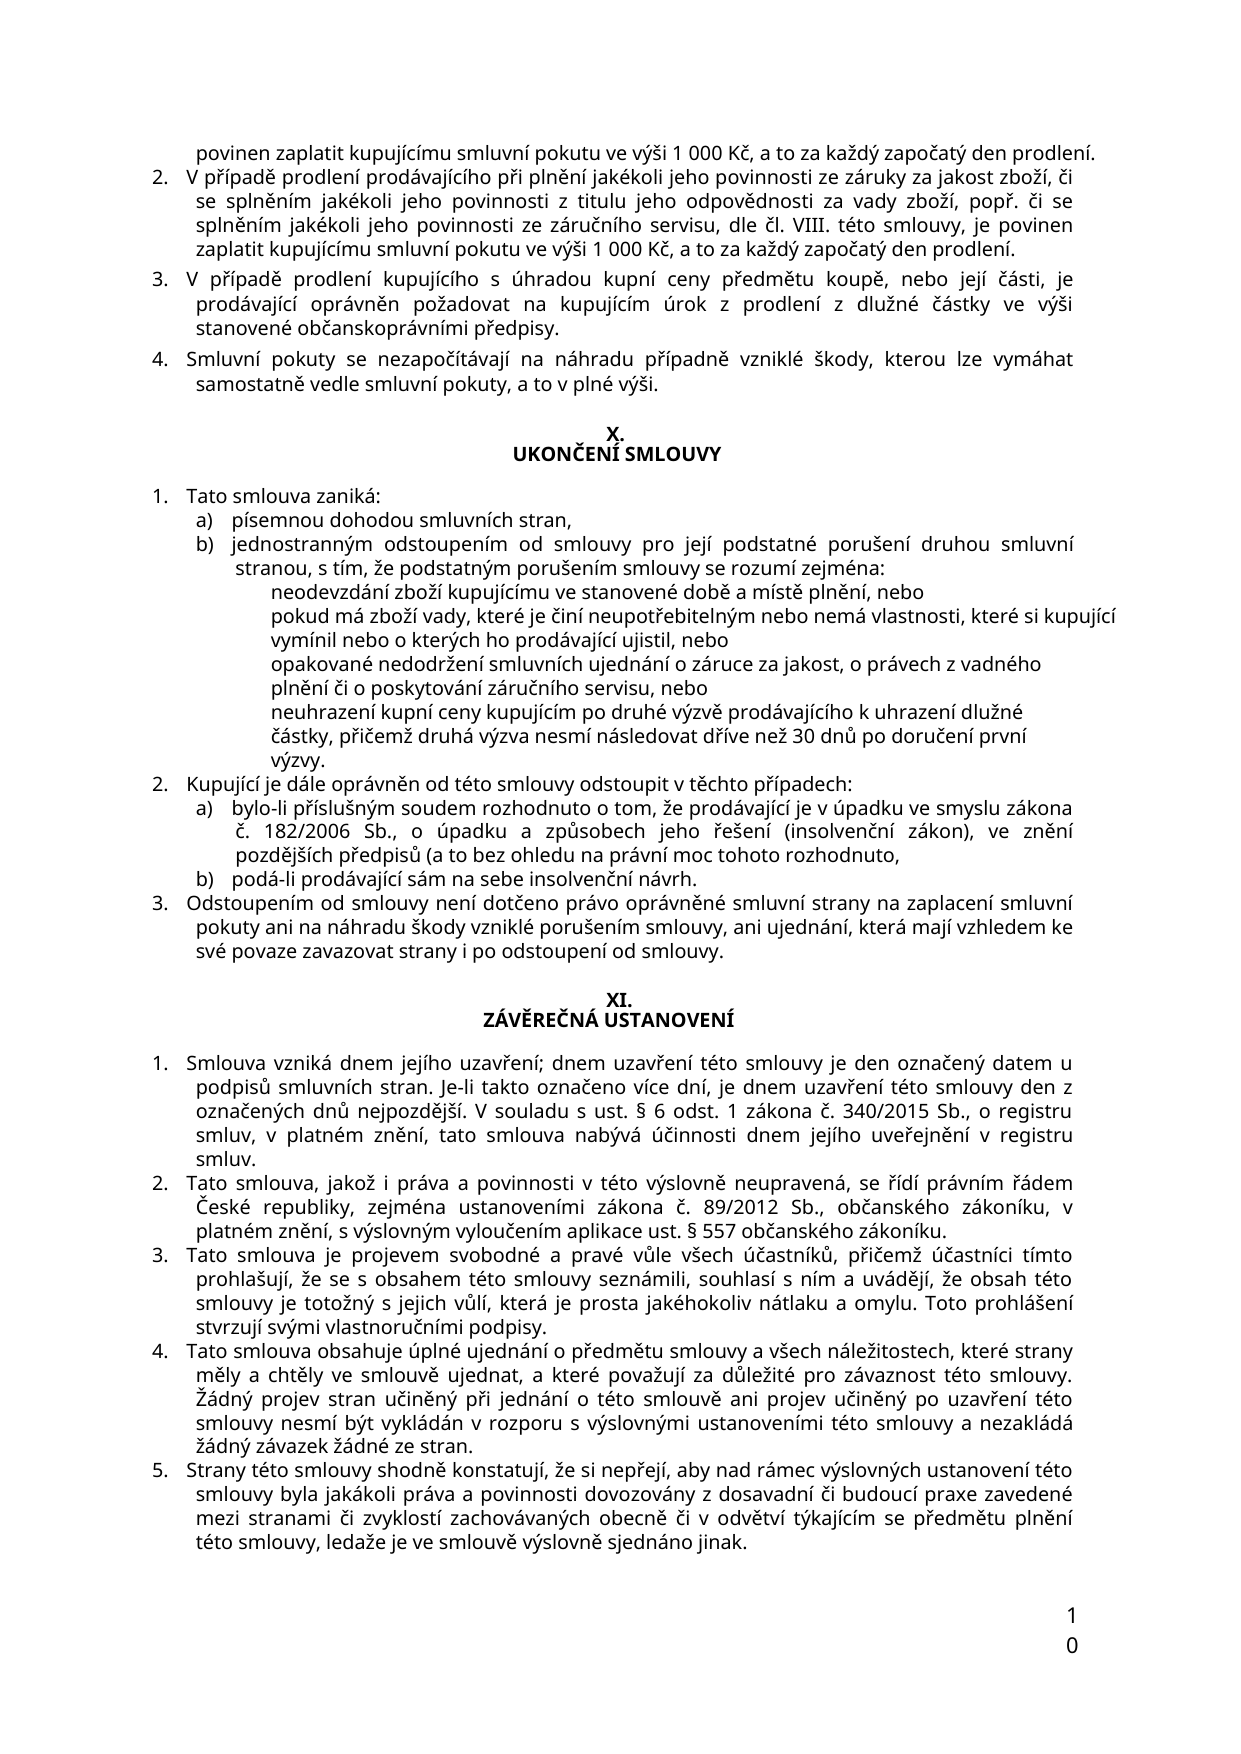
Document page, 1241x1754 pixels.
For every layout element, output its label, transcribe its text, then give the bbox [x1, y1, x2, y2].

list Odstoupením od smlouvy není dotčeno právo oprávněné smluvní strany na zaplacení smluvní pokuty ani na náhradu škody vzniklé porušením smlouvy, ani ujednání, která mají vzhledem ke své povaze zavazovat strany i po odstoupení od smlouvy. [152, 892, 1074, 963]
list písemnou dohodou smluvních stran, [196, 508, 1153, 532]
list jednostranným odstoupením od smlouvy pro její podstatné porušení druhou smluvní stranou, s tím, že podstatným porušením smlouvy se rozumí zejména: [196, 532, 1074, 580]
list podá-li prodávající sám na sebe insolvenční návrh. [196, 868, 1153, 892]
text UKONČENÍ SMLOUVY [512, 445, 1153, 465]
list V případě prodlení prodávajícího při plnění jakékoli jeho povinnosti ze záruky za jakost zboží, či se splněním jakékoli jeho povinnosti z titulu jeho odpovědnosti za vady zboží, popř. či se splněním jakékoli jeho povinnosti ze záručního servisu, dle čl. VIII. této smlouvy, je povinen zaplatit kupujícímu smluvní pokutu ve výši 1 000 Kč, a to za každý započatý den prodlení. [152, 165, 1074, 261]
text XI. [606, 992, 1153, 1012]
list V případě prodlení kupujícího s úhradou kupní ceny předmětu koupě, nebo její části, je prodávající oprávněn požadovat na kupujícím úrok z prodlení z dlužné částky ve výši stanovené občanskoprávními předpisy. [152, 267, 1074, 340]
text opakované nedodržení smluvních ujednání o záruce za jakost, o právech z vadného plnění či o poskytování záručního servisu, nebo [271, 652, 1074, 700]
list Strany této smlouvy shodně konstatují, že si nepřejí, aby nad rámec výslovných ustanovení této smlouvy byla jakákoli práva a povinnosti dovozovány z dosavadní či budoucí praxe zavedené mezi stranami či zvyklostí zachovávaných obecně či v odvětví týkajícím se předmětu plnění této smlouvy, ledaže je ve smlouvě výslovně sjednáno jinak. [152, 1459, 1074, 1554]
text X. [606, 425, 1153, 445]
list Tato smlouva je projevem svobodné a pravé vůle všech účastníků, přičemž účastníci tímto prohlašují, že se s obsahem této smlouvy seznámili, souhlasí s ním a uvádějí, že obsah této smlouvy je totožný s jejich vůlí, která je prosta jakéhokoliv nátlaku a omylu. Toto prohlášení stvrzují svými vlastnoručními podpisy. [152, 1243, 1074, 1339]
list Tato smlouva, jakož i práva a povinnosti v této výslovně neupravená, se řídí právním řádem České republiky, zejména ustanoveními zákona č. 89/2012 Sb., občanského zákoníku, v platném znění, s výslovným vyloučením aplikace ust. § 557 občanského zákoníku. [152, 1171, 1074, 1243]
list Tato smlouva obsahuje úplné ujednání o předmětu smlouvy a všech náležitostech, které strany měly a chtěly ve smlouvě ujednat, a které považují za důležité pro závaznost této smlouvy. Žádný projev stran učiněný při jednání o této smlouvě ani projev učiněný po uzavření této smlouvy nesmí být vykládán v rozporu s výslovnými ustanoveními této smlouvy a nezakládá žádný závazek žádné ze stran. [152, 1339, 1074, 1459]
list bylo-li příslušným soudem rozhodnuto o tom, že prodávající je v úpadku ve smyslu zákona č. 182/2006 Sb., o úpadku a způsobech jeho řešení (insolvenční zákon), ve znění pozdějších předpisů (a to bez ohledu na právní moc tohoto rozhodnuto, [196, 796, 1074, 868]
text vymínil nebo o kterých ho prodávající ujistil, nebo [271, 628, 1153, 652]
list Smluvní pokuty se nezapočítávají na náhradu případně vzniklé škody, kterou lze vymáhat samostatně vedle smluvní pokuty, a to v plné výši. [152, 346, 1074, 396]
list Smlouva vzniká dnem jejího uzavření; dnem uzavření této smlouvy je den označený datem u podpisů smluvních stran. Je-li takto označeno více dní, je dnem uzavření této smlouvy den z označených dnů nejpozdější. V souladu s ust. § 6 odst. 1 zákona č. 340/2015 Sb., o registru smluv, v platném znění, tato smlouva nabývá účinnosti dnem jejího uveřejnění v registru smluv. [152, 1051, 1074, 1171]
text ZÁVĚREČNÁ USTANOVENÍ [483, 1012, 1153, 1031]
text pokud má zboží vady, které je činí neupotřebitelným nebo nemá vlastnosti, které si kupující [271, 604, 1153, 628]
text neodevzdání zboží kupujícímu ve stanovené době a místě plnění, nebo [271, 580, 1153, 604]
list Kupující je dále oprávněn od této smlouvy odstoupit v těchto případech: [152, 772, 1153, 796]
list Tato smlouva zaniká: [152, 484, 1153, 508]
text neuhrazení kupní ceny kupujícím po druhé výzvě prodávajícího k uhrazení dlužné částky, přičemž druhá výzva nesmí následovat dříve než 30 dnů po doručení první výzvy. [271, 700, 1074, 772]
text povinen zaplatit kupujícímu smluvní pokutu ve výši 1 000 Kč, a to za každý započatý den prodlení. [196, 144, 1153, 164]
